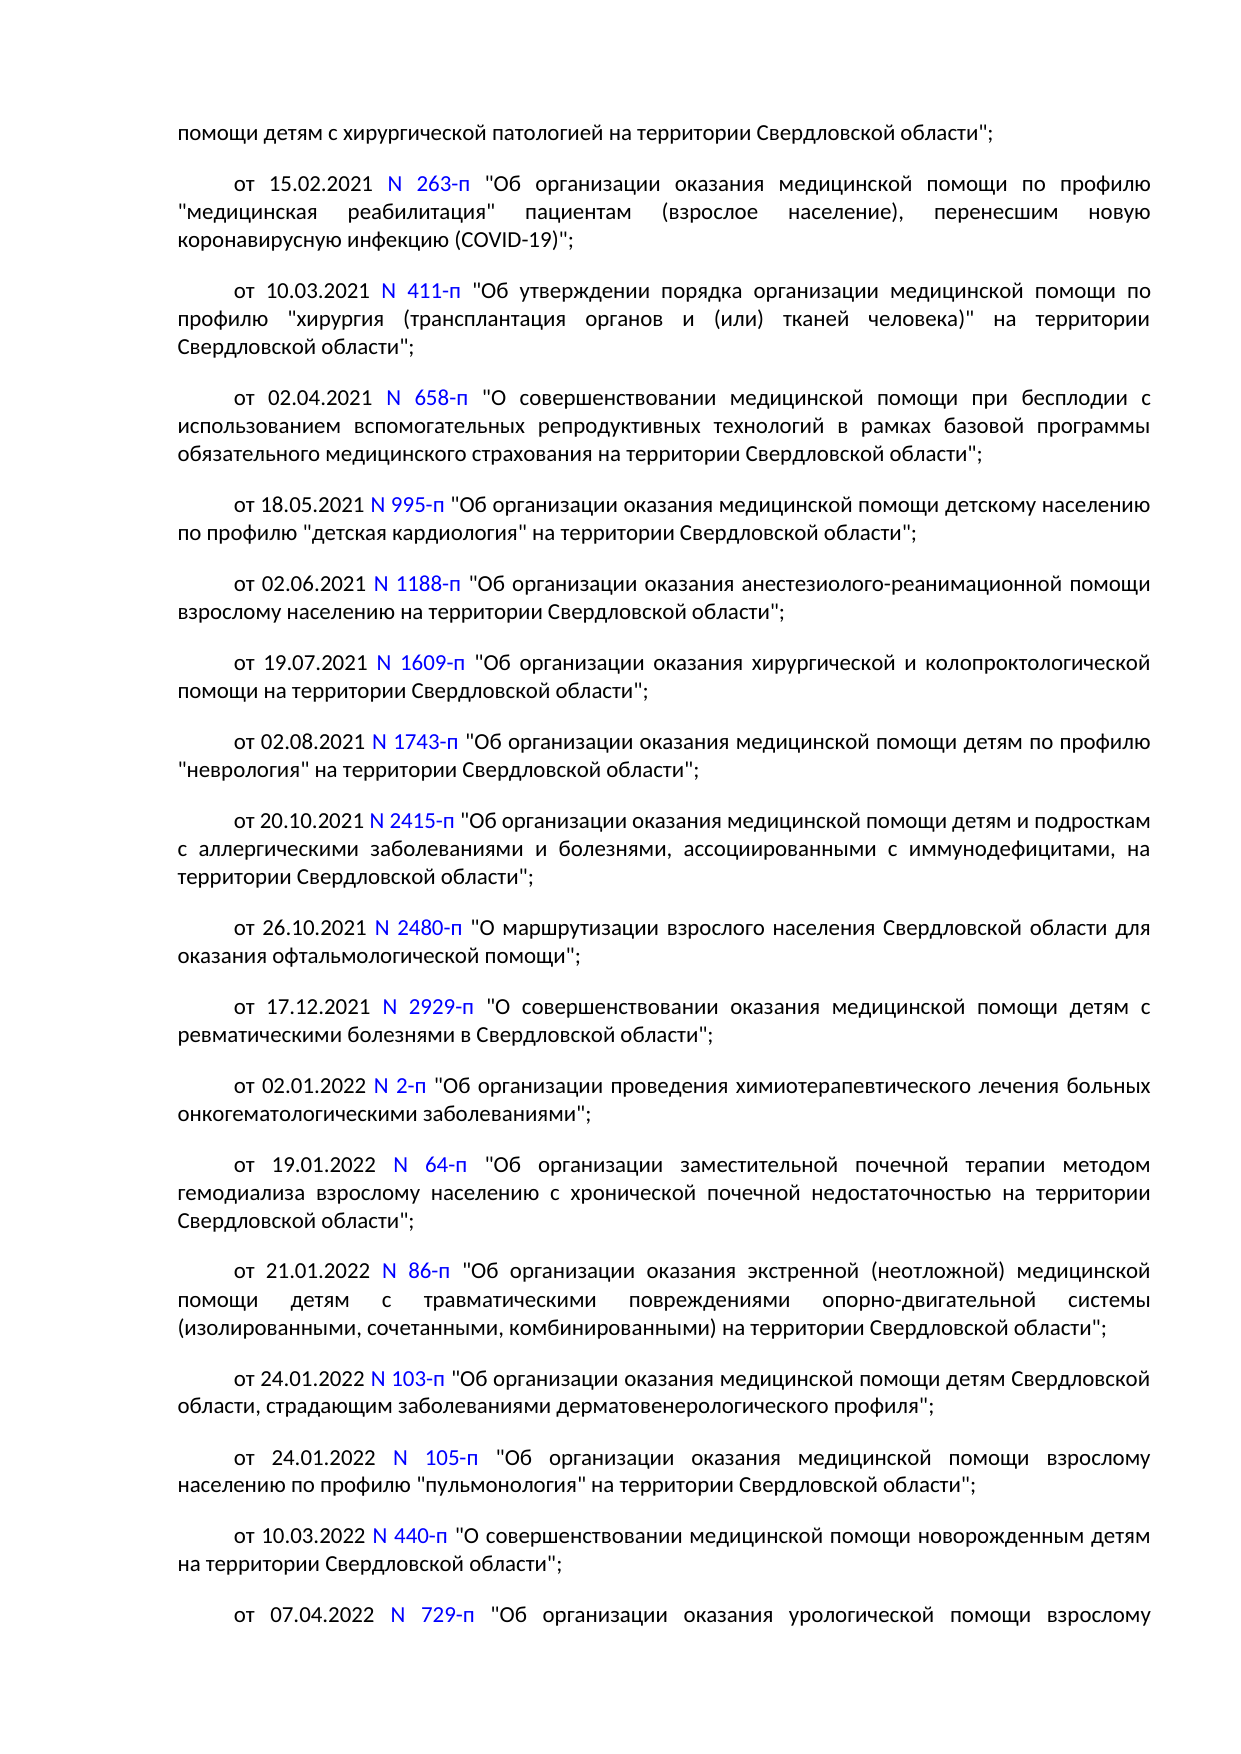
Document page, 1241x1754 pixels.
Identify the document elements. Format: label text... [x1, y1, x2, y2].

text от 17.12.2021 N 2929-п "О совершенствовании оказания медицинской помощи детям с ревматическими болезнями в Свердловской области"; [177, 992, 1152, 1048]
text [177, 1601, 1152, 1628]
text от 19.07.2021 N 1609-п "Об организации оказания хирургической и колопроктологической помощи на территории Свердловской области"; [177, 648, 1152, 704]
text от 10.03.2022 N 440-п "О совершенствовании медицинской помощи новорожденным детям на территории Свердловской области"; [177, 1522, 1152, 1578]
text от 26.10.2021 N 2480-п "О маршрутизации взрослого населения Свердловской области для оказания офтальмологической помощи"; [177, 913, 1152, 969]
text от 02.01.2022 N 2-п "Об организации проведения химиотерапевтического лечения больных онкогематологическими заболеваниями"; [177, 1071, 1152, 1127]
text от 19.01.2022 N 64-п "Об организации заместительной почечной терапии методом гемодиализа взрослому населению с хронической почечной недостаточностью на территории Свердловской области"; [177, 1150, 1152, 1234]
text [177, 118, 1152, 146]
text от 02.06.2021 N 1188-п "Об организации оказания анестезиолого-реанимационной помощи взрослому населению на территории Свердловской области"; [177, 569, 1152, 625]
text от 24.01.2022 N 105-п "Об организации оказания медицинской помощи взрослому населению по профилю "пульмонология" на территории Свердловской области"; [177, 1443, 1152, 1499]
text от 15.02.2021 N 263-п "Об организации оказания медицинской помощи по профилю "медицинская реабилитация" пациентам (взрослое население), перенесшим новую коронавирусную инфекцию (COVID-19)"; [177, 169, 1152, 253]
text от 02.08.2021 N 1743-п "Об организации оказания медицинской помощи детям по профилю "неврология" на территории Свердловской области"; [177, 727, 1152, 783]
text от 18.05.2021 N 995-п "Об организации оказания медицинской помощи детскому населению по профилю "детская кардиология" на территории Свердловской области"; [177, 490, 1152, 546]
text от 02.04.2021 N 658-п "О совершенствовании медицинской помощи при бесплодии с использованием вспомогательных репродуктивных технологий в рамках базовой программы обязательного медицинского страхования на территории Свердловской области"; [177, 383, 1152, 467]
text от 20.10.2021 N 2415-п "Об организации оказания медицинской помощи детям и подросткам с аллергическими заболеваниями и болезнями, ассоциированными с иммунодефицитами, на территории Свердловской области"; [177, 806, 1152, 890]
text от 21.01.2022 N 86-п "Об организации оказания экстренной (неотложной) медицинской помощи детям с травматическими повреждениями опорно-двигательной системы (изолированными, сочетанными, комбинированными) на территории Свердловской области"; [177, 1257, 1152, 1341]
text от 10.03.2021 N 411-п "Об утверждении порядка организации медицинской помощи по профилю "хирургия (трансплантация органов и (или) тканей человека)" на территории Свердловской области"; [177, 276, 1152, 360]
text от 24.01.2022 N 103-п "Об организации оказания медицинской помощи детям Свердловской области, страдающим заболеваниями дерматовенерологического профиля"; [177, 1364, 1152, 1420]
